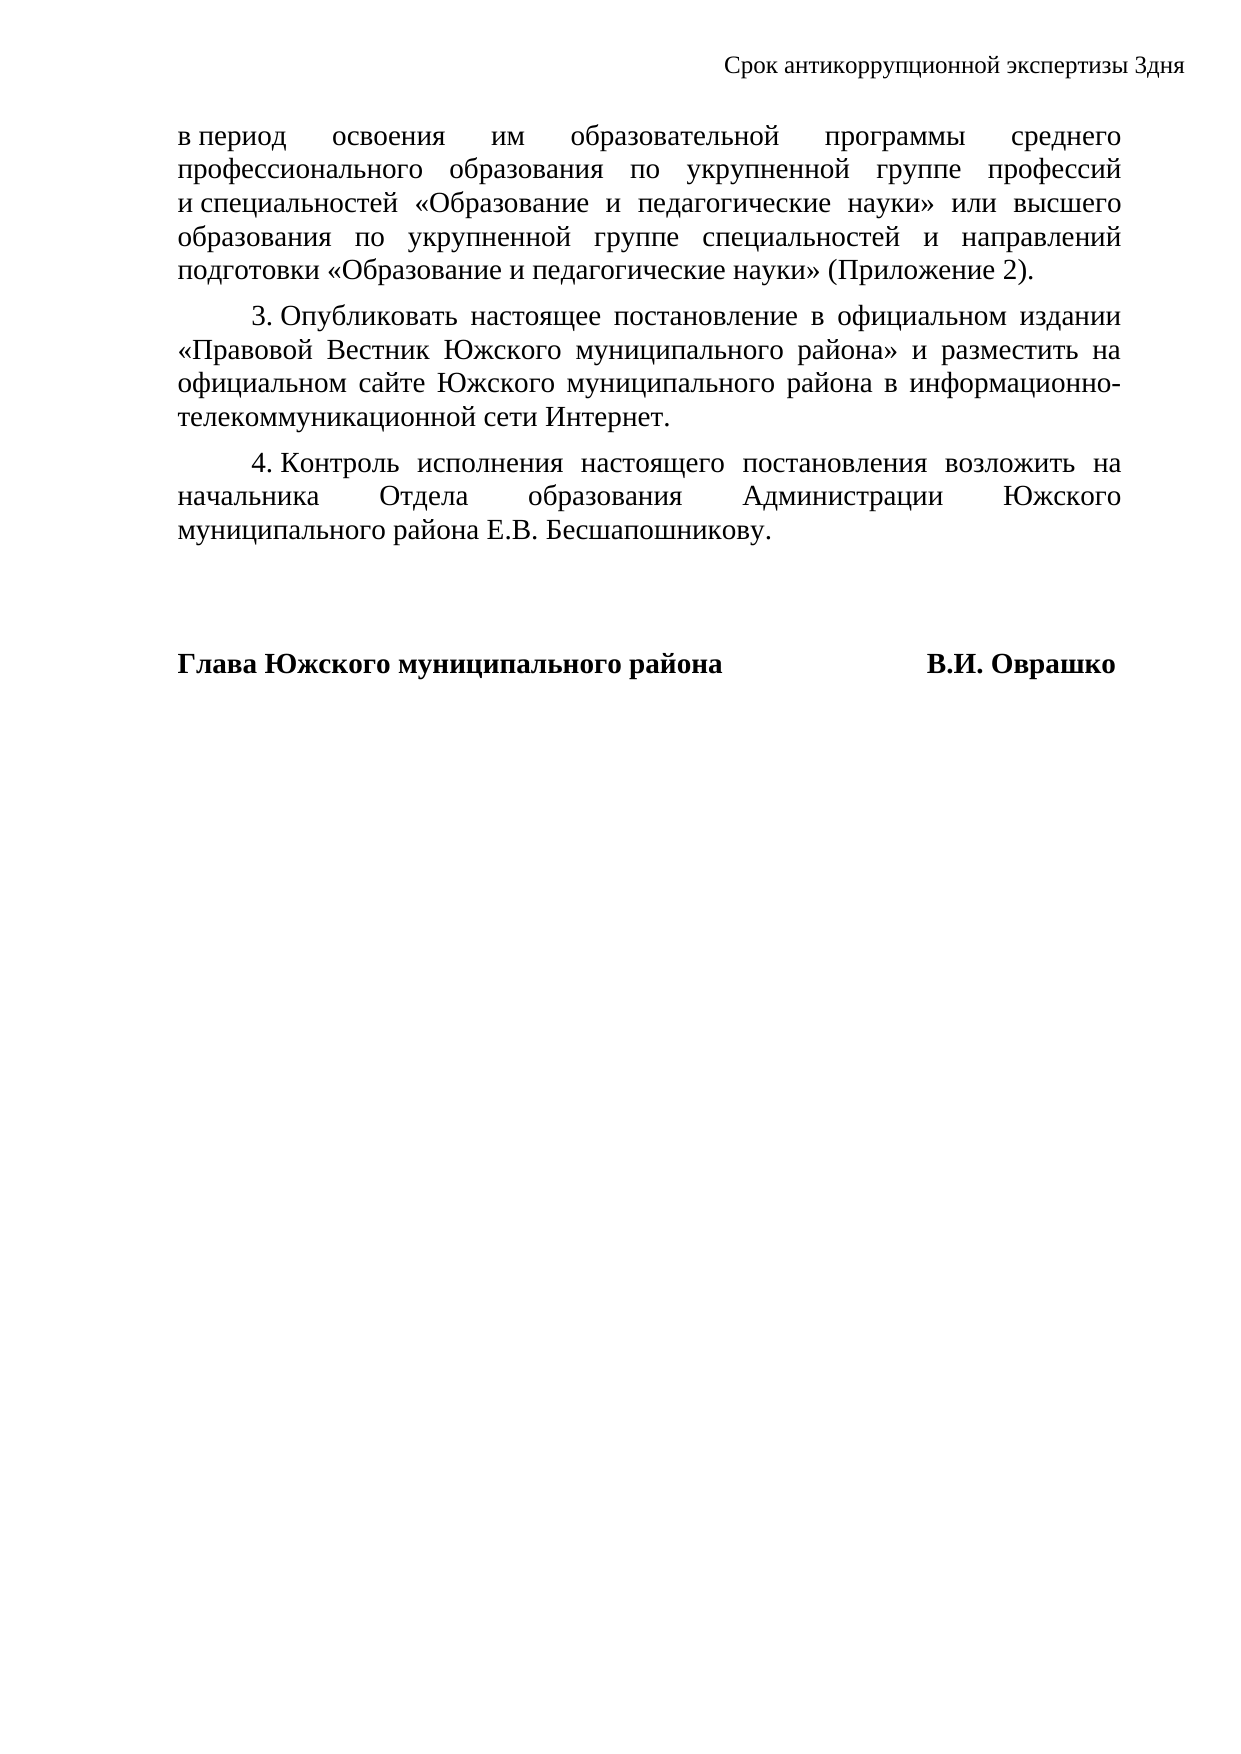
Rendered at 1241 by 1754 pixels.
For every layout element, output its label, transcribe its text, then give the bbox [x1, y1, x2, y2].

text 4. Контроль исполнения настоящего постановления возложить на начальника Отдела образования Администрации Южского муниципального района Е.В. Бесшапошникову. [177, 445, 1122, 546]
text Глава Южского муниципального района В.И. Оврашко [177, 646, 1122, 680]
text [177, 118, 1122, 286]
text 3. Опубликовать настоящее постановление в официальном издании «Правовой Вестник Южского муниципального района» и разместить на официальном сайте Южского муниципального района в информационно-телекоммуникационной сети Интернет. [177, 298, 1122, 432]
